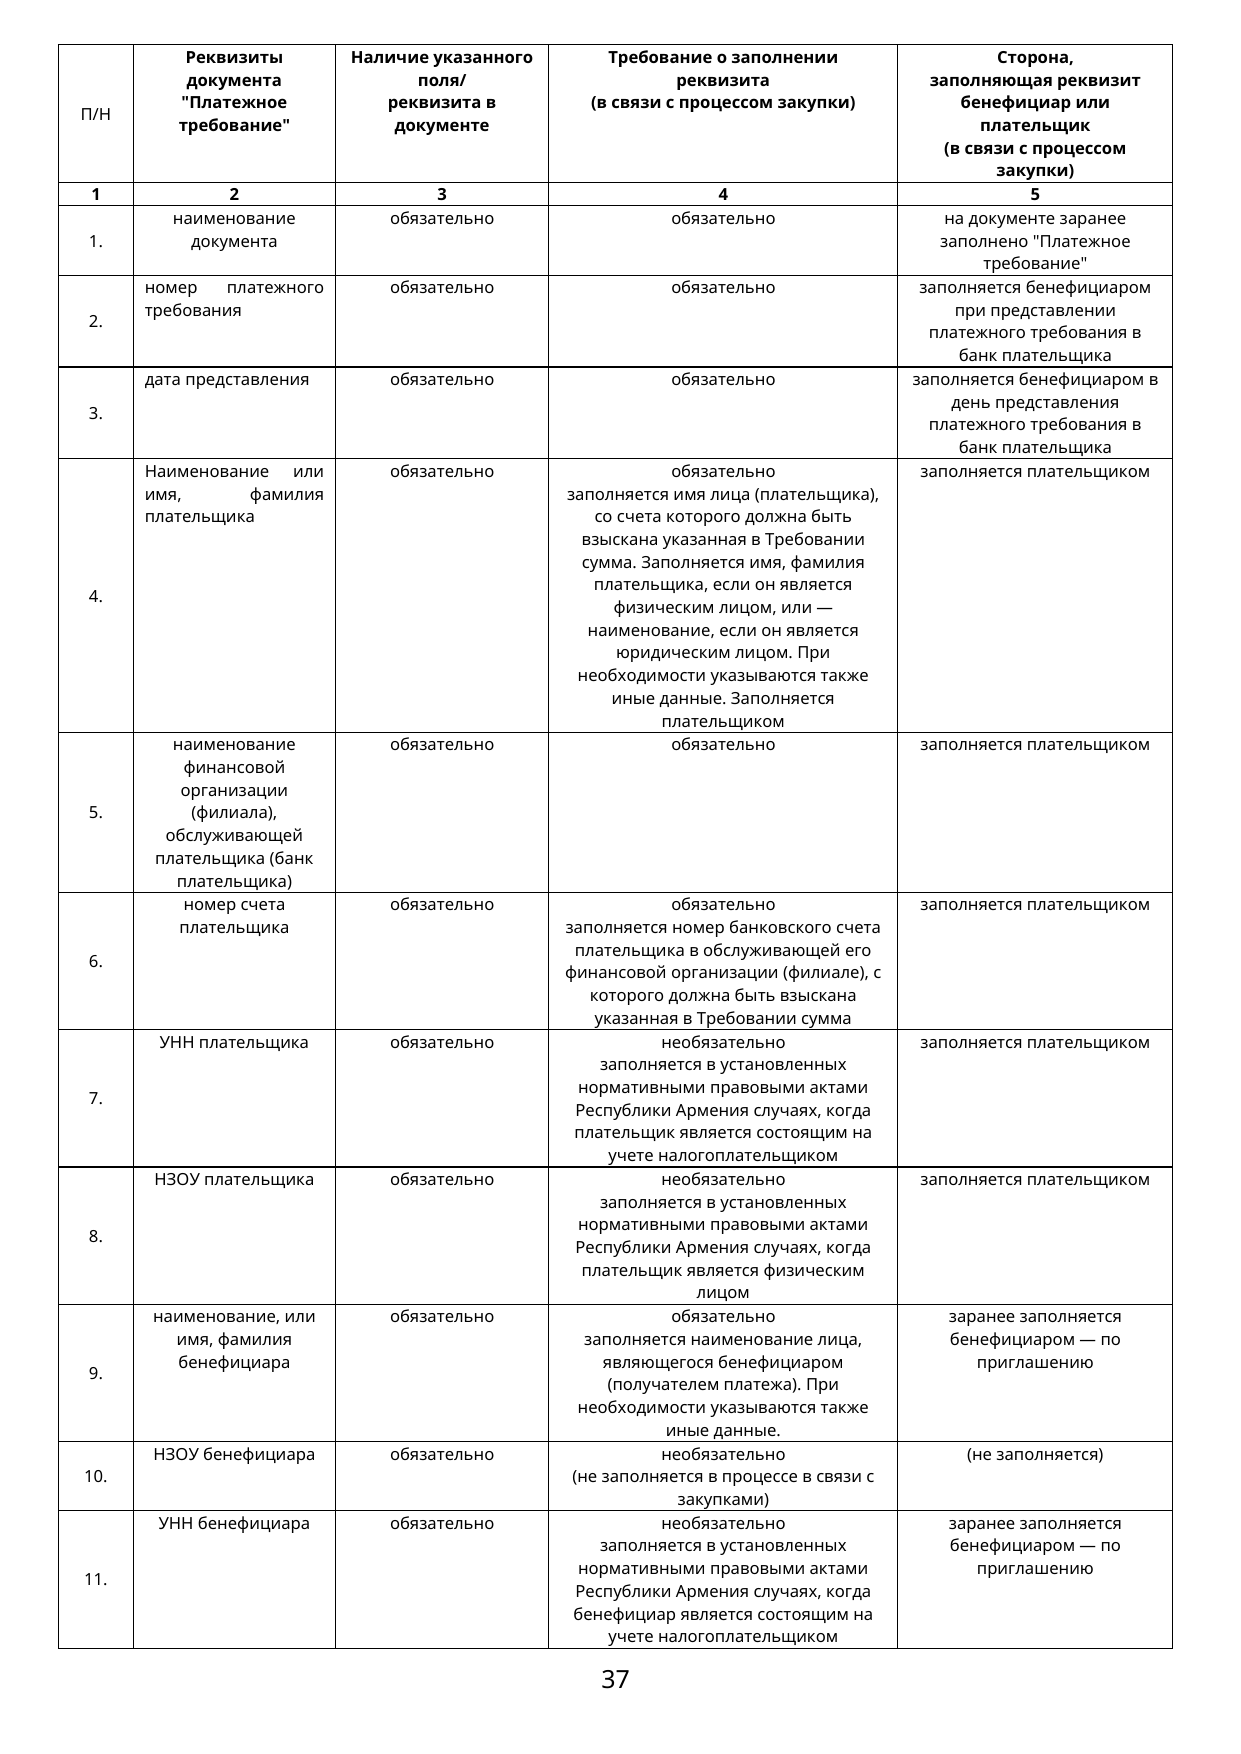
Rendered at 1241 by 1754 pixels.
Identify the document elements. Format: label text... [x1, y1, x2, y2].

table_cell 1 [59, 183, 133, 205]
table_header Наличие указанного поля/ реквизита в документе [336, 45, 548, 182]
table_cell на документе заранее заполнено "Платежное требование" [898, 206, 1172, 274]
table_cell НЗОУ плательщика [134, 1168, 335, 1304]
table_cell заполняется плательщиком [898, 1030, 1172, 1166]
table_header Сторона, заполняющая реквизит бенефициар или плательщик (в связи с процессом закупки) [898, 45, 1172, 182]
table_cell номер счета плательщика [134, 893, 335, 1029]
table_cell 4 [549, 183, 897, 205]
table_cell обязательно [549, 206, 897, 274]
table_header П/Н [59, 45, 133, 182]
table_cell заполняется плательщиком [898, 1168, 1172, 1304]
table_cell обязательно [336, 206, 548, 274]
table_cell НЗОУ бенефициара [134, 1442, 335, 1510]
table_cell заранее заполняется бенефициаром — по приглашению [898, 1305, 1172, 1441]
table_cell обязательно [549, 276, 897, 366]
table_cell УНН плательщика [134, 1030, 335, 1166]
table_cell 7. [59, 1030, 133, 1166]
table_cell обязательно [336, 368, 548, 458]
table_cell необязательно заполняется в установленных нормативными правовыми актами Республики Армения случаях, когда плательщик является физическим лицом [549, 1168, 897, 1304]
table_cell 5. [59, 733, 133, 892]
table_cell обязательно [336, 459, 548, 732]
table_cell УНН бенефициара [134, 1511, 335, 1647]
table_cell Наименование или имя, фамилия плательщика [134, 459, 335, 732]
table_cell заполняется плательщиком [898, 893, 1172, 1029]
table_cell (не заполняется) [898, 1442, 1172, 1510]
table_cell 4. [59, 459, 133, 732]
table_cell необязательно заполняется в установленных нормативными правовыми актами Республики Армения случаях, когда бенефициар является состоящим на учете налогоплательщиком [549, 1511, 897, 1647]
table_cell обязательно [336, 893, 548, 1029]
table_cell дата представления [134, 368, 335, 458]
table_cell заполняется бенефициаром в день представления платежного требования в банк плательщика [898, 368, 1172, 458]
table_cell необязательно (не заполняется в процессе в связи с закупками) [549, 1442, 897, 1510]
table_cell обязательно [336, 1030, 548, 1166]
table_cell необязательно заполняется в установленных нормативными правовыми актами Республики Армения случаях, когда плательщик является состоящим на учете налогоплательщиком [549, 1030, 897, 1166]
table_cell заполняется бенефициаром при представлении платежного требования в банк плательщика [898, 276, 1172, 366]
table_cell заранее заполняется бенефициаром — по приглашению [898, 1511, 1172, 1647]
table_cell заполняется плательщиком [898, 733, 1172, 892]
table_cell обязательно [549, 733, 897, 892]
table_cell обязательно [336, 276, 548, 366]
table_cell обязательно заполняется номер банковского счета плательщика в обслуживающей его финансовой организации (филиале), с которого должна быть взыскана указанная в Требовании сумма [549, 893, 897, 1029]
table_cell 9. [59, 1305, 133, 1441]
table_cell 3 [336, 183, 548, 205]
table_cell обязательно [336, 733, 548, 892]
table_cell обязательно [336, 1442, 548, 1510]
table_cell обязательно [336, 1511, 548, 1647]
table_cell обязательно заполняется наименование лица, являющегося бенефициаром (получателем платежа). При необходимости указываются также иные данные. [549, 1305, 897, 1441]
table_cell 3. [59, 368, 133, 458]
table_cell 10. [59, 1442, 133, 1510]
table_cell 2. [59, 276, 133, 366]
table_cell наименование, или имя, фамилия бенефициара [134, 1305, 335, 1441]
table_cell 2 [134, 183, 335, 205]
table_cell 1. [59, 206, 133, 274]
table_cell обязательно [549, 368, 897, 458]
table_cell обязательно заполняется имя лица (плательщика), со счета которого должна быть взыскана указанная в Требовании сумма. Заполняется имя, фамилия плательщика, если он является физическим лицом, или — наименование, если он является юридическим лицом. При необходимости указываются также иные данные. Заполняется плательщиком [549, 459, 897, 732]
table_cell наименование финансовой организации (филиала), обслуживающей плательщика (банк плательщика) [134, 733, 335, 892]
table_header Требование о заполнении реквизита (в связи с процессом закупки) [549, 45, 897, 182]
table_cell обязательно [336, 1168, 548, 1304]
table_cell 5 [898, 183, 1172, 205]
table_cell обязательно [336, 1305, 548, 1441]
table_cell номер платежного требования [134, 276, 335, 366]
table_cell 8. [59, 1168, 133, 1304]
table_header Реквизиты документа "Платежное требование" [134, 45, 335, 182]
table_cell заполняется плательщиком [898, 459, 1172, 732]
table_cell наименование документа [134, 206, 335, 274]
table_cell 6. [59, 893, 133, 1029]
table_cell 11. [59, 1511, 133, 1647]
